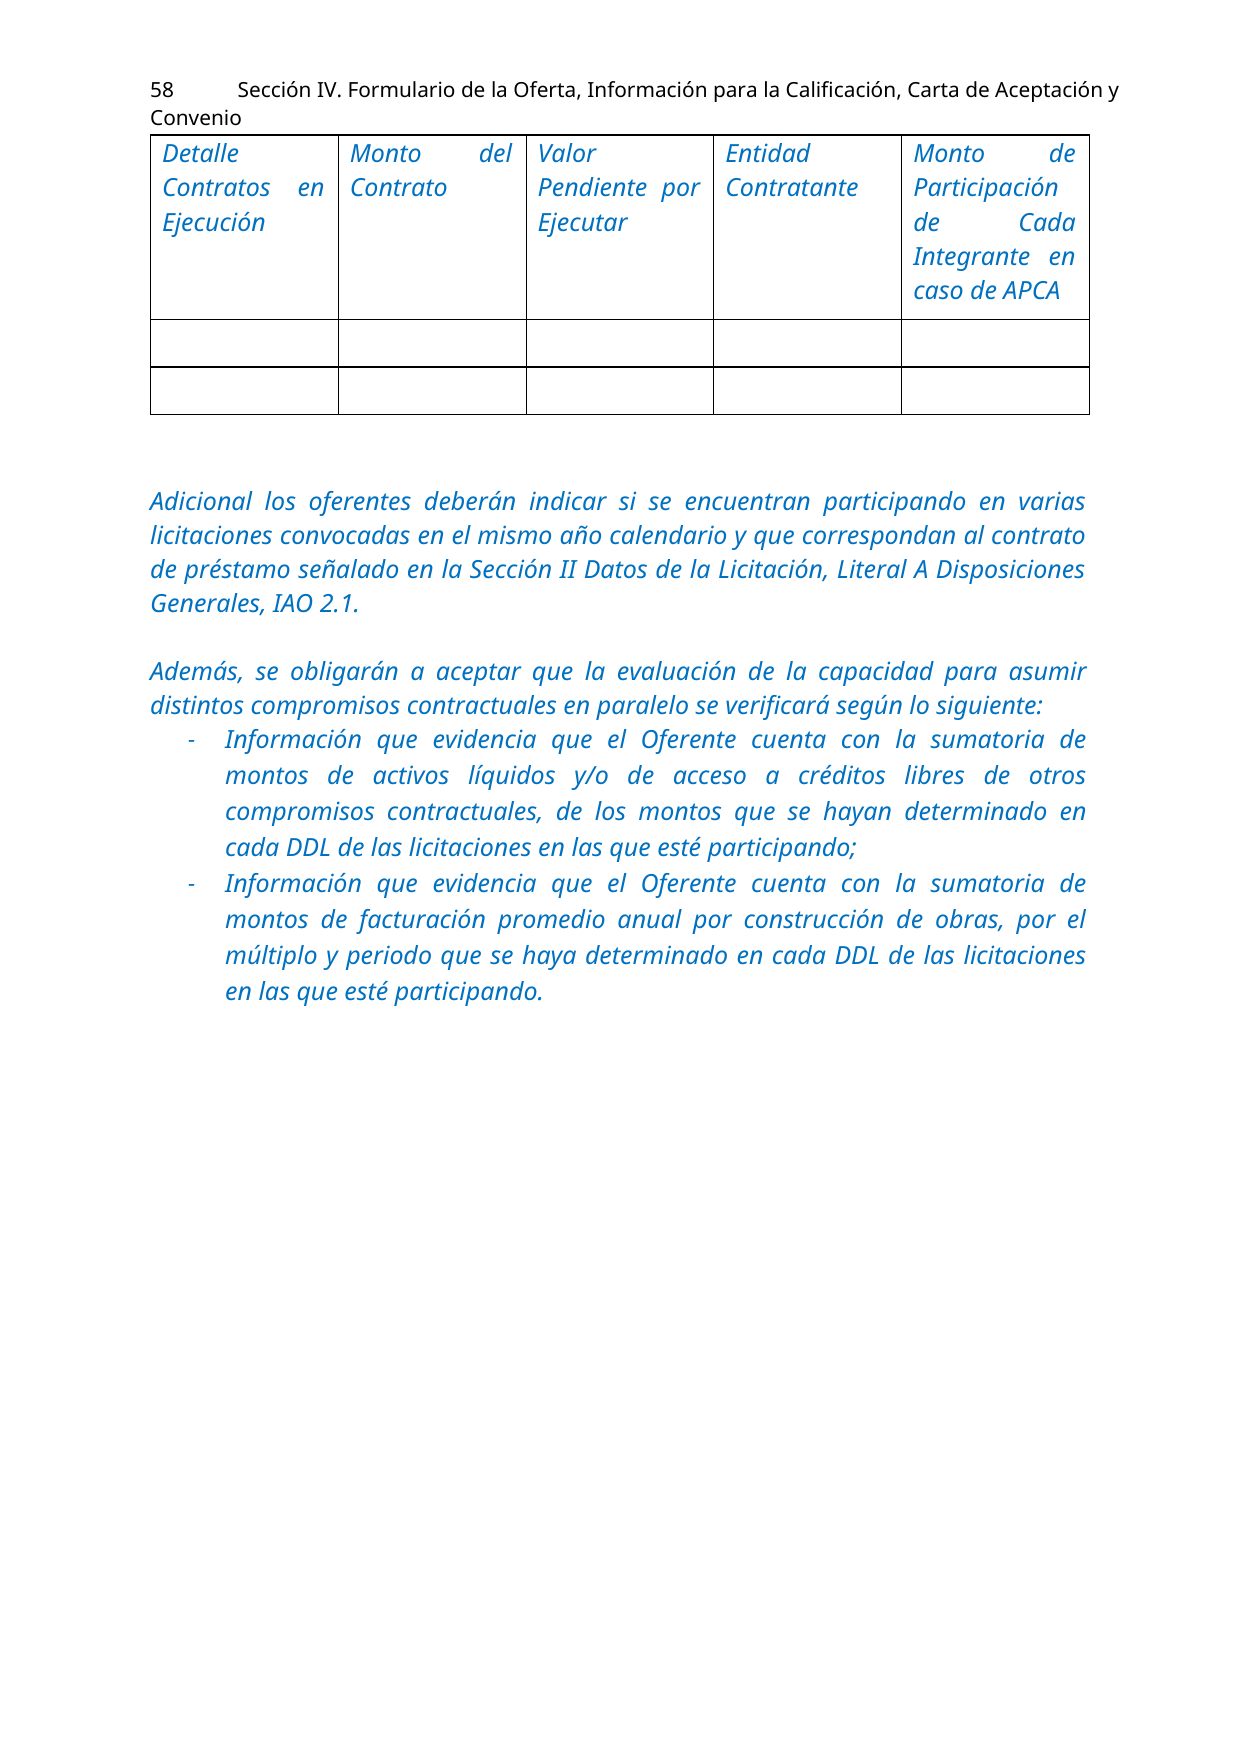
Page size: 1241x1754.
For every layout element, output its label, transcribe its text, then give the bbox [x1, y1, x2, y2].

table_cell [714, 320, 901, 366]
table_cell [714, 368, 901, 414]
list Información que evidencia que el Oferente cuenta con la sumatoria de montos de facturación promedio anual por construcción de obras, por el múltiplo y periodo que se haya determinado en cada DDL de las licitaciones en las que esté participando. [187, 866, 1090, 1008]
table_header Monto del Contrato [339, 136, 526, 319]
list Información que evidencia que el Oferente cuenta con la sumatoria de montos de activos líquidos y/o de acceso a créditos libres de otros compromisos contractuales, de los montos que se hayan determinado en cada DDL de las licitaciones en las que esté participando; [187, 722, 1090, 864]
table_cell [902, 320, 1089, 366]
table_cell [151, 320, 338, 366]
text Además, se obligarán a aceptar que la evaluación de la capacidad para asumir distintos compromisos contractuales en paralelo se verificará según lo siguiente: [150, 653, 1090, 722]
table_cell [339, 320, 526, 366]
table_cell [902, 368, 1089, 414]
table_cell [527, 368, 713, 414]
table_cell [527, 320, 713, 366]
table_header Valor Pendiente por Ejecutar [527, 136, 713, 319]
table_header Monto de Participación de Cada Integrante en caso de APCA [902, 136, 1089, 319]
table_header Detalle Contratos en Ejecución [151, 136, 338, 319]
text Adicional los oferentes deberán indicar si se encuentran participando en varias licitaciones convocadas en el mismo año calendario y que correspondan al contrato de préstamo señalado en la Sección II Datos de la Licitación, Literal A Disposiciones Generales, IAO 2.1. [150, 483, 1090, 619]
table_cell [151, 368, 338, 414]
table_cell [339, 368, 526, 414]
table_header Entidad Contratante [714, 136, 901, 319]
